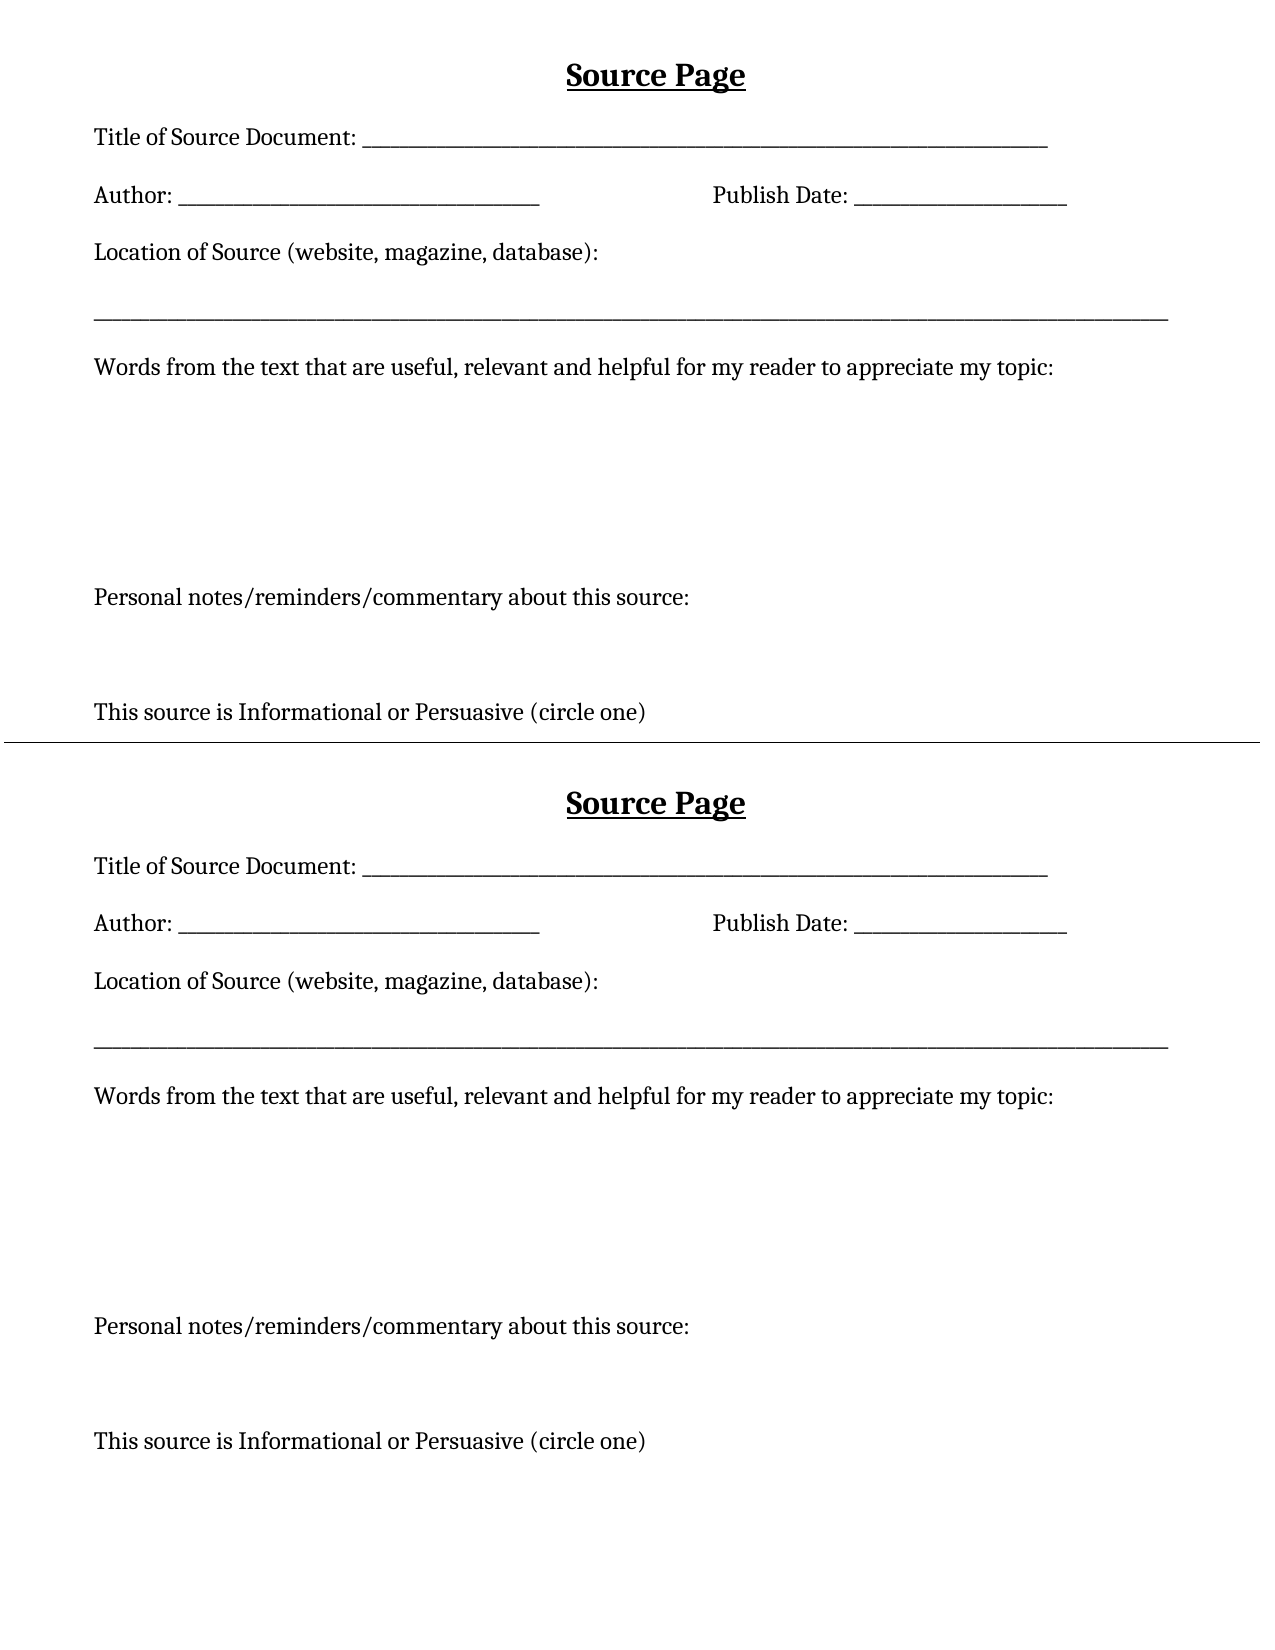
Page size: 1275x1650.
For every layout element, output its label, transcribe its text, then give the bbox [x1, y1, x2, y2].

text Personal notes/reminders/commentary about this source: [94, 1312, 1200, 1340]
text Personal notes/reminders/commentary about this source: [94, 583, 1200, 612]
text This source is Informational or Persuasive (circle one) [94, 698, 1200, 727]
text Author: _______________________________________ Publish Date: _______________________ [94, 181, 1200, 209]
text ____________________________________________________________________________________________________________________ [94, 1024, 1200, 1053]
text Title of Source Document: __________________________________________________________________________ [94, 123, 1200, 152]
text Title of Source Document: __________________________________________________________________________ [94, 852, 1200, 880]
text This source is Informational or Persuasive (circle one) [94, 1427, 1200, 1455]
text Words from the text that are useful, relevant and helpful for my reader to appreciate my topic: [94, 353, 1200, 382]
text ____________________________________________________________________________________________________________________ [94, 296, 1200, 324]
text Source Page [94, 56, 1200, 94]
text Location of Source (website, magazine, database): [94, 967, 1200, 995]
text Words from the text that are useful, relevant and helpful for my reader to appreciate my topic: [94, 1082, 1200, 1110]
text Author: _______________________________________ Publish Date: _______________________ [94, 909, 1200, 938]
text Source Page [94, 784, 1200, 823]
text Location of Source (website, magazine, database): [94, 238, 1200, 267]
